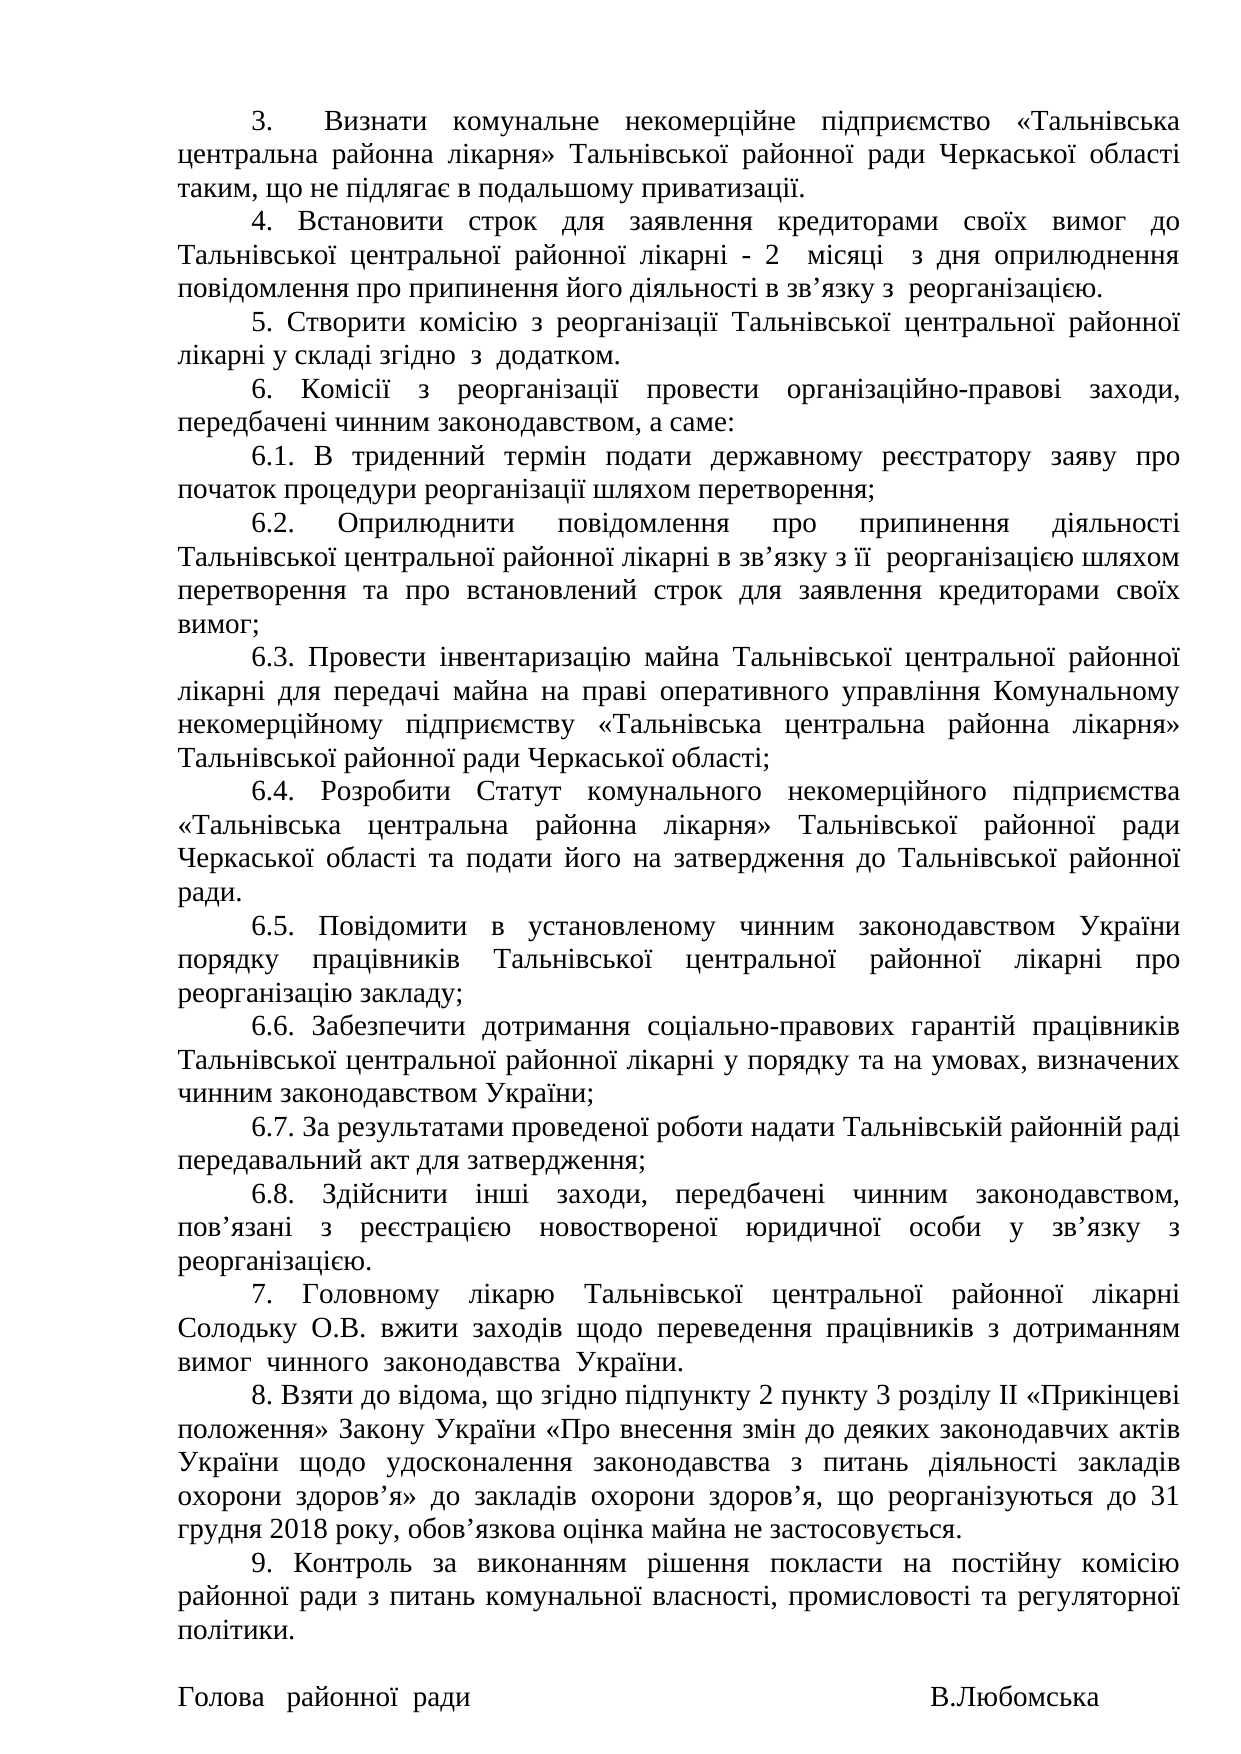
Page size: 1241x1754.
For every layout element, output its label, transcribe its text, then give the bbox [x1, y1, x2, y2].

text 6.5. Повідомити в установленому чинним законодавством України порядку працівників Тальнівської центральної районної лікарні про реорганізацію закладу; [177, 908, 1181, 1008]
text 6.8. Здійснити інші заходи, передбачені чинним законодавством, пов’язані з реєстрацією новоствореної юридичної особи у зв’язку з реорганізацією. [177, 1176, 1181, 1277]
text 6.4. Розробити Статут комунального некомерційного підприємства «Тальнівська центральна районна лікарня» Тальнівської районної ради Черкаської області та подати його на затвердження до Тальнівської районної ради. [177, 773, 1181, 908]
text 6.2. Оприлюднити повідомлення про припинення діяльності Тальнівської центральної районної лікарні в зв’язку з її реорганізацією шляхом перетворення та про встановлений строк для заявлення кредиторами своїх вимог; [177, 505, 1181, 639]
text 6.3. Провести інвентаризацію майна Тальнівської центральної районної лікарні для передачі майна на праві оперативного управління Комунальному некомерційному підприємству «Тальнівська центральна районна лікарня» Тальнівської районної ради Черкаської області; [177, 639, 1181, 773]
text Голова районної ради В.Любомська [177, 1679, 1181, 1713]
text 6.1. В триденний термін подати державному реєстратору заяву про початок процедури реорганізації шляхом перетворення; [177, 438, 1181, 505]
text 7. Головному лікарю Тальнівської центральної районної лікарні Солодьку О.В. вжити заходів щодо переведення працівників з дотриманням вимог чинного законодавства України. [177, 1277, 1181, 1377]
text 6.6. Забезпечити дотримання соціально-правових гарантій працівників Тальнівської центральної районної лікарні у порядку та на умовах, визначених чинним законодавством України; [177, 1008, 1181, 1109]
text 4. Встановити строк для заявлення кредиторами своїх вимог до Тальнівської центральної районної лікарні - 2 місяці з дня оприлюднення повідомлення про припинення його діяльності в зв’язку з реорганізацією. [177, 203, 1181, 304]
text 9. Контроль за виконанням рішення покласти на постійну комісію районної ради з питань комунальної власності, промисловості та регуляторної політики. [177, 1545, 1181, 1646]
text 8. Взяти до відома, що згідно підпункту 2 пункту 3 розділу ІІ «Прикінцеві положення» Закону України «Про внесення змін до деяких законодавчих актів України щодо удосконалення законодавства з питань діяльності закладів охорони здоров’я» до закладів охорони здоров’я, що реорганізуються до 31 грудня 2018 року, обов’язкова оцінка майна не застосовується. [177, 1377, 1181, 1545]
text 6.7. За результатами проведеної роботи надати Тальнівській районній раді передавальний акт для затвердження; [177, 1109, 1181, 1176]
text 5. Створити комісію з реорганізації Тальнівської центральної районної лікарні у складі згідно з додатком. [177, 304, 1181, 371]
text 6. Комісії з реорганізації провести організаційно-правові заходи, передбачені чинним законодавством, а саме: [177, 371, 1181, 438]
text 3. Визнати комунальне некомерційне підприємство «Тальнівська центральна районна лікарня» Тальнівської районної ради Черкаської області таким, що не підлягає в подальшому приватизації. [177, 103, 1181, 203]
